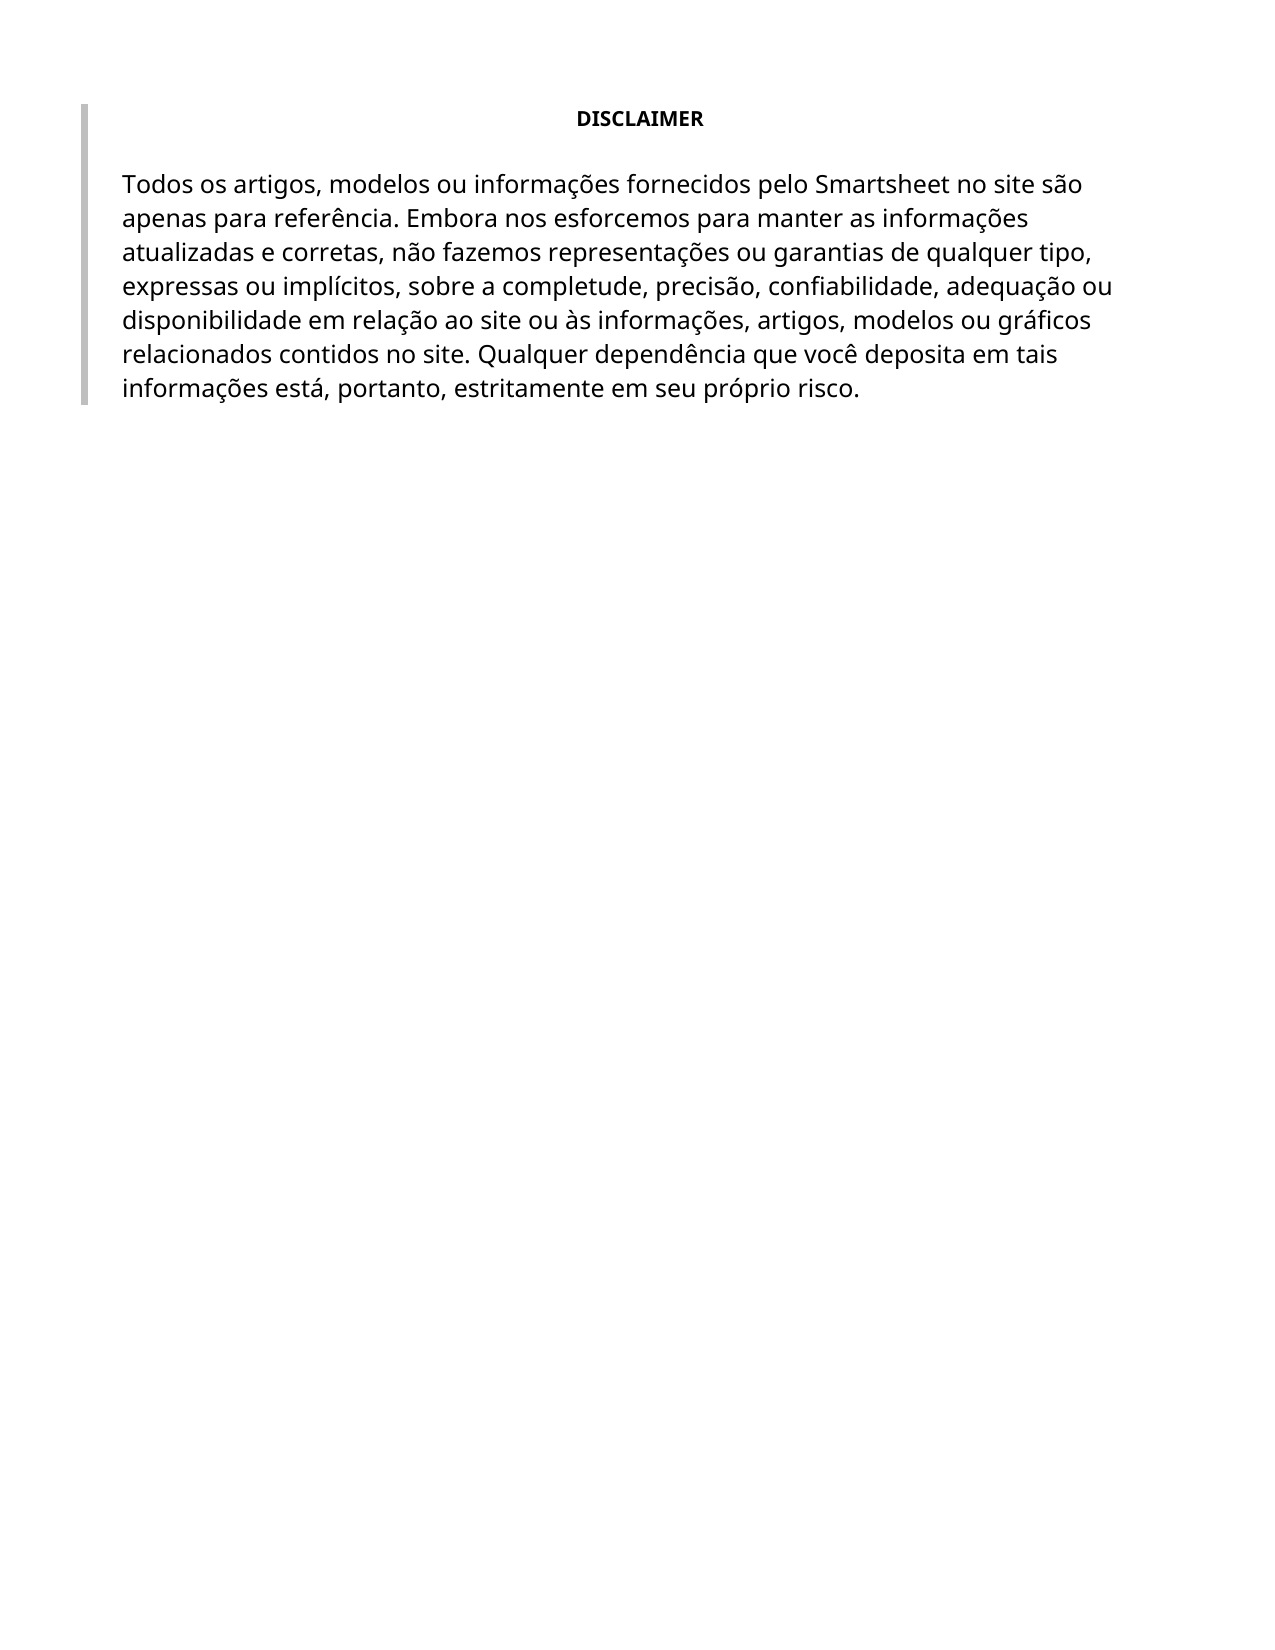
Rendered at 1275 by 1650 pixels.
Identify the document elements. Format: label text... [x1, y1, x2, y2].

table_header DISCLAIMER Todos os artigos, modelos ou informações fornecidos pelo Smartsheet no site são apenas para referência. Embora nos esforcemos para manter as informações atualizadas e corretas, não fazemos representações ou garantias de qualquer tipo, expressas ou implícitos, sobre a completude, precisão, confiabilidade, adequação ou disponibilidade em relação ao site ou às informações, artigos, modelos ou gráficos relacionados contidos no site. Qualquer dependência que você deposita em tais informações está, portanto, estritamente em seu próprio risco. [88, 104, 1170, 405]
